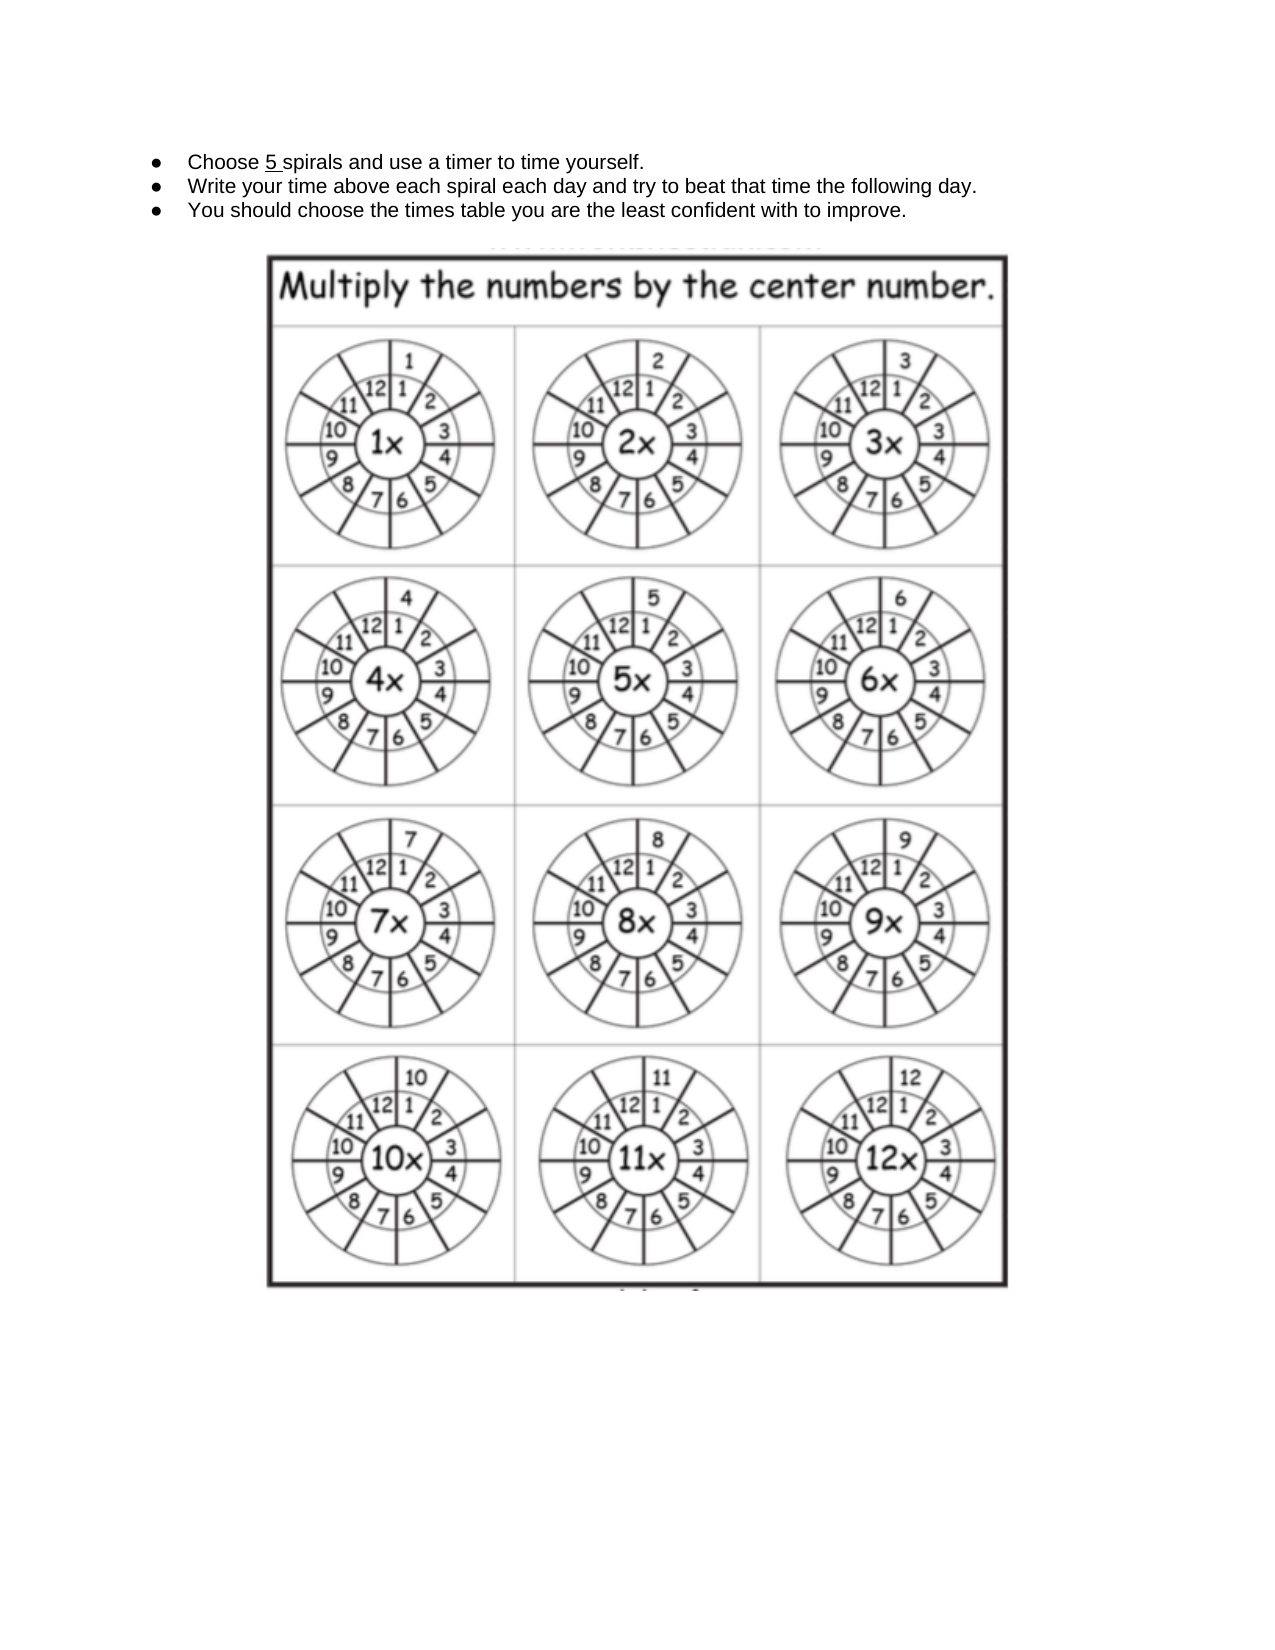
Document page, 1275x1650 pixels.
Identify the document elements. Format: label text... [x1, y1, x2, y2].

picture [259, 248, 1016, 1291]
list Choose 5 spirals and use a timer to time yourself. [150, 150, 1125, 174]
list You should choose the times table you are the least confident with to improve. [150, 198, 1125, 222]
list Write your time above each spiral each day and try to beat that time the following day. [150, 174, 1125, 198]
